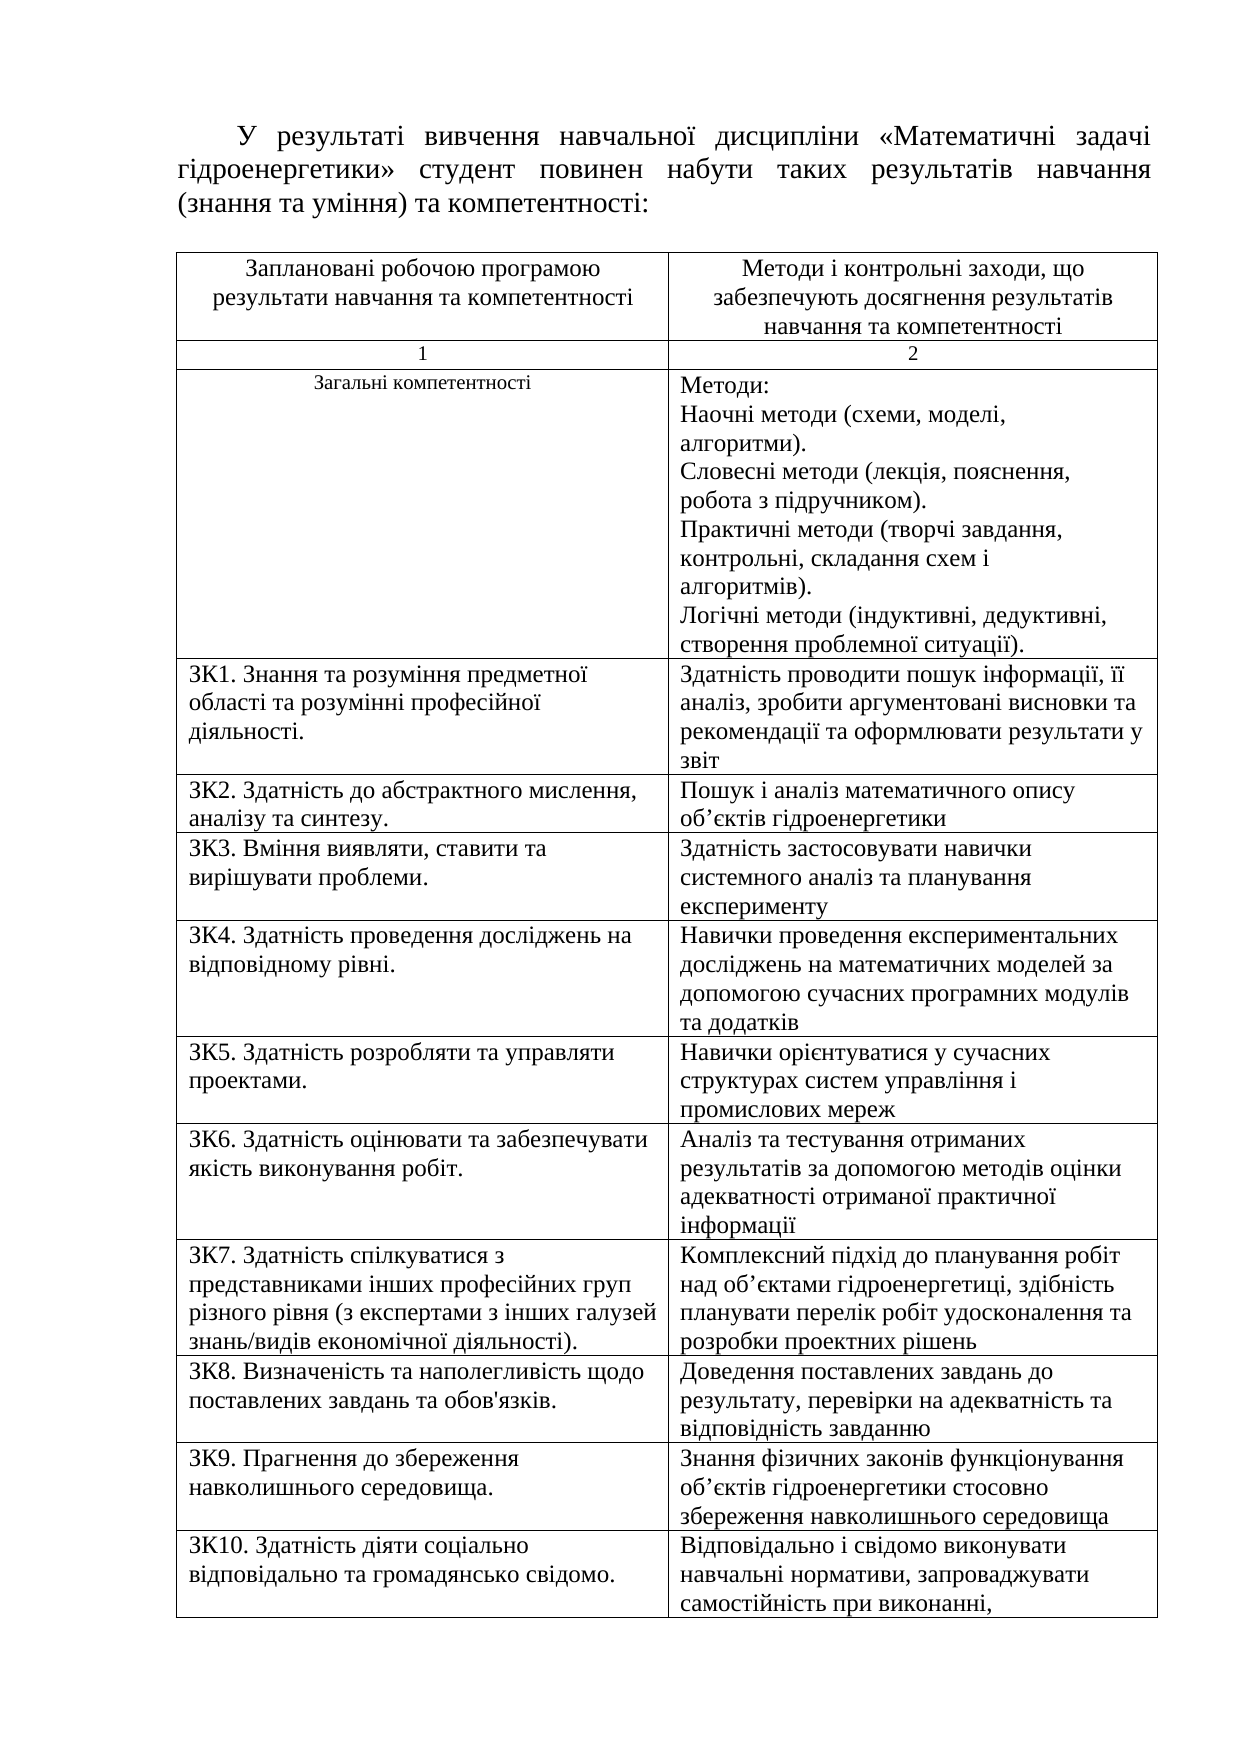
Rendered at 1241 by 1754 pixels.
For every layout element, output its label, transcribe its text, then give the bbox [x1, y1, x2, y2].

table_header Методи і контрольні заходи, що забезпечують досягнення результатів навчання та компетентності [669, 253, 1157, 339]
table_cell ЗК4. Здатність проведення досліджень на відповідному рівні. [177, 921, 668, 1036]
table_cell Здатність проводити пошук інформації, її аналіз, зробити аргументовані висновки та рекомендації та оформлювати результати у звіт [669, 659, 1157, 774]
table_cell Навички орієнтуватися у сучасних структурах систем управління і промислових мереж [669, 1037, 1157, 1123]
table_cell Пошук і аналіз математичного опису об’єктів гідроенергетики [669, 775, 1157, 832]
table_cell Комплексний підхід до планування робіт над об’єктами гідроенергетиці, здібність планувати перелік робіт удосконалення та розробки проектних рішень [669, 1240, 1157, 1355]
table_cell 1 [177, 341, 668, 369]
table_cell Загальні компетентності [177, 370, 668, 658]
table_cell ЗК1. Знання та розуміння предметної області та розумінні професійної діяльності. [177, 659, 668, 774]
table_cell ЗК6. Здатність оцінювати та забезпечувати якість виконування робіт. [177, 1124, 668, 1239]
table_cell Методи: Наочні методи (схеми, моделі, алгоритми). Словесні методи (лекція, пояснення, робота з підручником). Практичні методи (творчі завдання, контрольні, складання схем і алгоритмів). Логічні методи (індуктивні, дедуктивні, створення проблемної ситуації). [669, 370, 1157, 658]
table_cell Здатність застосовувати навички системного аналіз та планування експерименту [669, 833, 1157, 919]
table_cell ЗК9. Прагнення до збереження навколишнього середовища. [177, 1443, 668, 1529]
table_cell ЗК8. Визначеність та наполегливість щодо поставлених завдань та обов'язків. [177, 1356, 668, 1442]
table_cell ЗК7. Здатність спілкуватися з представниками інших професійних груп різного рівня (з експертами з інших галузей знань/видів економічної діяльності). [177, 1240, 668, 1355]
table_cell ЗК3. Вміння виявляти, ставити та вирішувати проблеми. [177, 833, 668, 919]
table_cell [669, 1531, 1157, 1617]
table_header Заплановані робочою програмою результати навчання та компетентності [177, 253, 668, 339]
text У результаті вивчення навчальної дисципліни «Математичні задачі гідроенергетики» студент повинен набути таких результатів навчання (знання та уміння) та компетентності: [177, 118, 1152, 219]
table_cell Знання фізичних законів функціонування об’єктів гідроенергетики стосовно збереження навколишнього середовища [669, 1443, 1157, 1529]
table_cell ЗК2. Здатність до абстрактного мислення, аналізу та синтезу. [177, 775, 668, 832]
table_cell Навички проведення експериментальних досліджень на математичних моделей за допомогою сучасних програмних модулів та додатків [669, 921, 1157, 1036]
table_cell Аналіз та тестування отриманих результатів за допомогою методів оцінки адекватності отриманої практичної інформації [669, 1124, 1157, 1239]
table_cell ЗК5. Здатність розробляти та управляти проектами. [177, 1037, 668, 1123]
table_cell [177, 1531, 668, 1617]
table_cell 2 [669, 341, 1157, 369]
table_cell Доведення поставлених завдань до результату, перевірки на адекватність та відповідність завданню [669, 1356, 1157, 1442]
